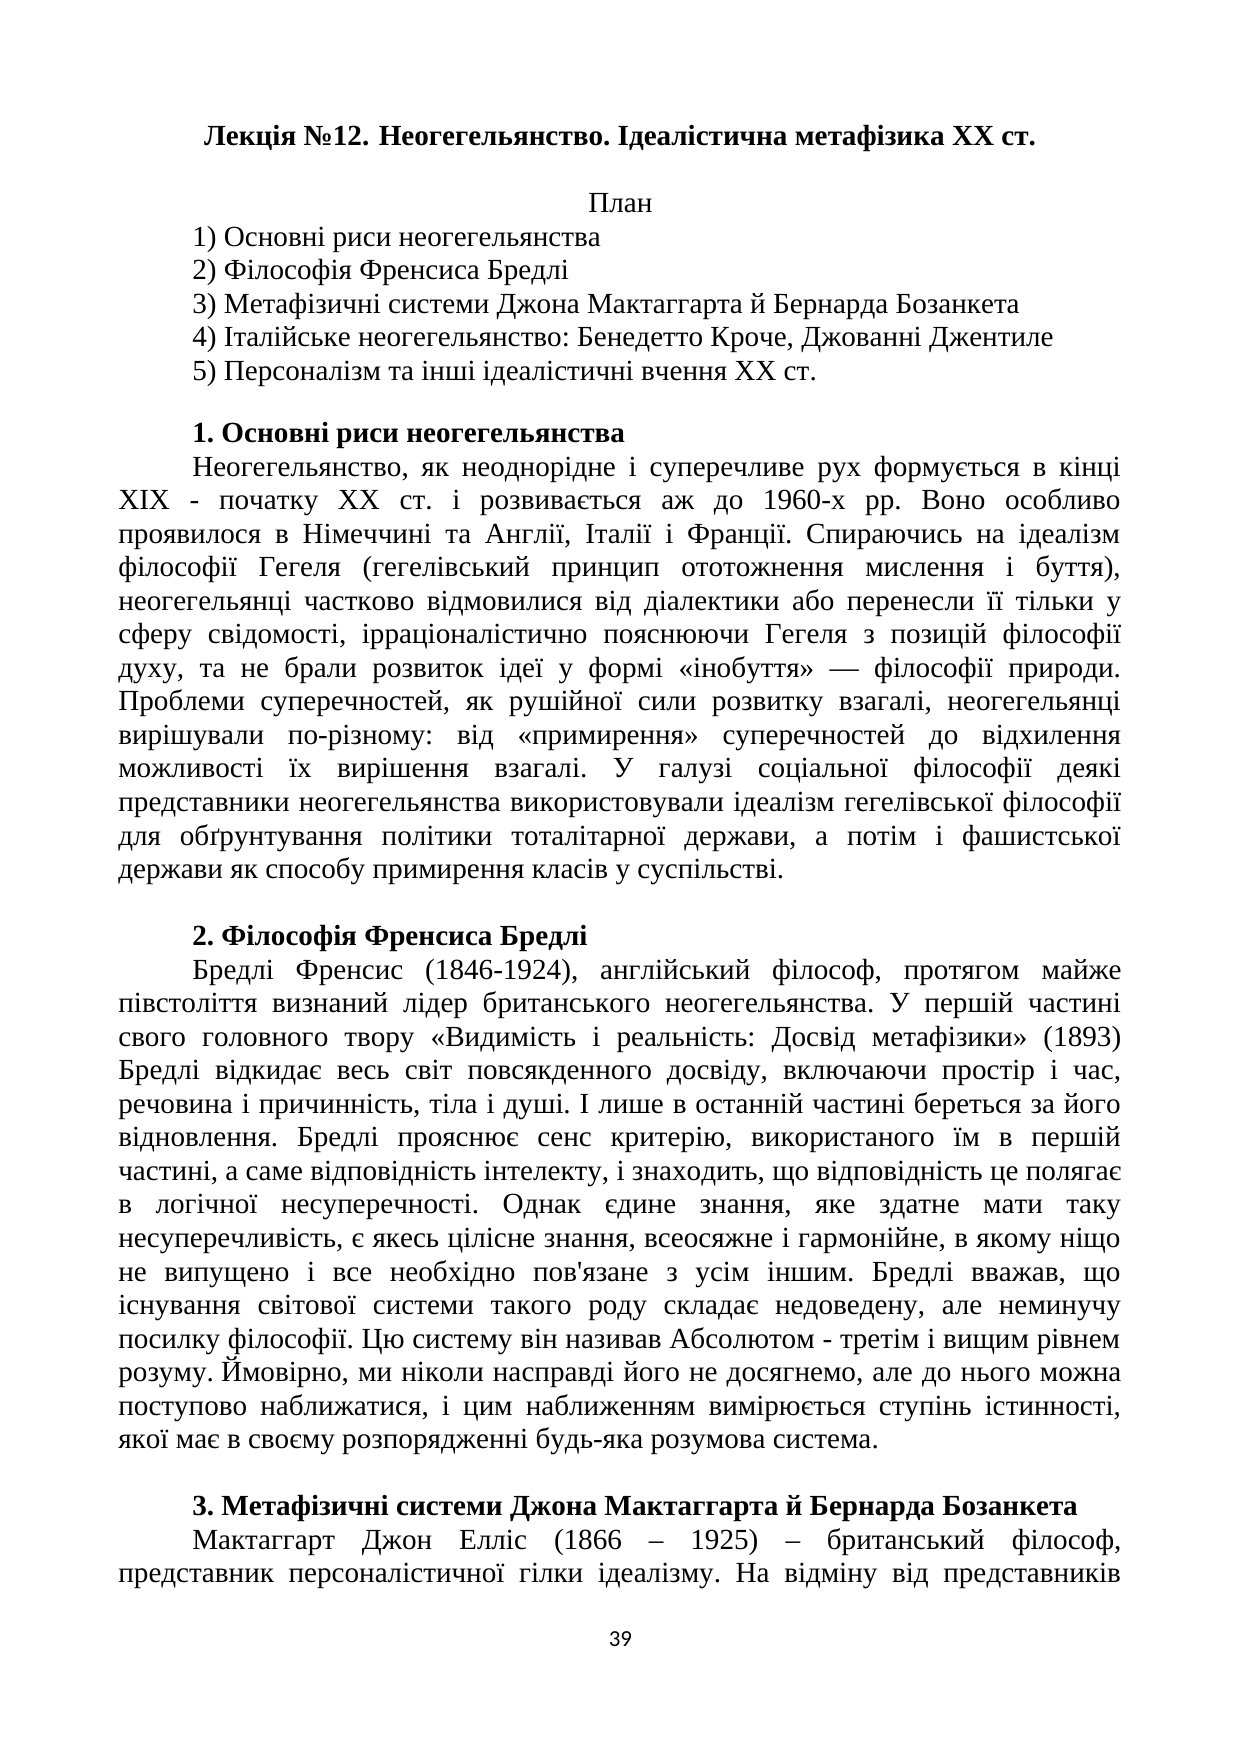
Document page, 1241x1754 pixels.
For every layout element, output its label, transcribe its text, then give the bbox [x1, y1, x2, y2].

text 3. Метафізичні системи Джона Мактаггарта й Бернарда Бозанкета [118, 1488, 1122, 1522]
text Лекція №12. Неогегельянство. Ідеалістична метафізика ХХ ст. [118, 118, 1122, 152]
text План [118, 185, 1122, 219]
text 2. Філософія Френсиса Бредлі [118, 918, 1122, 952]
text 2) Філософія Френсиса Бредлі [118, 252, 1122, 286]
text 5) Персоналізм та інші ідеалістичні вчення ХХ ст. [118, 353, 1122, 386]
text 4) Італійське неогегельянство: Бенедетто Кроче, Джованні Джентиле [118, 319, 1122, 353]
text 1. Основні риси неогегельянства [118, 415, 1122, 449]
text Бредлі Френсис (1846-1924), англійський філософ, протягом майже півстоліття визнаний лідер британського неогегельянства. У першій частині свого головного твору «Видимість і реальність: Досвід метафізики» (1893) Бредлі відкидає весь світ повсякденного досвіду, включаючи простір і час, речовина і причинність, тіла і душі. І лише в останній частині береться за його відновлення. Бредлі прояснює сенс критерію, використаного їм в першій частині, а саме відповідність інтелекту, і знаходить, що відповідність це полягає в логічної несуперечності. Однак єдине знання, яке здатне мати таку несуперечливість, є якесь цілісне знання, всеосяжне і гармонійне, в якому ніщо не випущено і все необхідно пов'язане з усім іншим. Бредлі вважав, що існування світової системи такого роду складає недоведену, але неминучу посилку філософії. Цю систему він називав Абсолютом - третім і вищим рівнем розуму. Ймовірно, ми ніколи насправді його не досягнемо, але до нього можна поступово наближатися, і цим наближенням вимірюється ступінь істинності, якої має в своєму розпорядженні будь-яка розумова система. [118, 952, 1122, 1455]
text 1) Основні риси неогегельянства [118, 219, 1122, 252]
text 3) Метафізичні системи Джона Мактаггарта й Бернарда Бозанкета [118, 286, 1122, 319]
text Неогегельянство, як неоднорідне і суперечливе рух формується в кінці XIX - початку XX ст. і розвивається аж до 1960-х рр. Воно особливо проявилося в Німеччині та Англії, Італії і Франції. Спираючись на ідеалізм філософії Гегеля (гегелівський принцип ототожнення мислення і буття), неогегельянці частково відмовилися від діалектики або перенесли її тільки у сферу свідомості, ірраціоналістично пояснюючи Гегеля з позицій філософії духу, та не брали розвиток ідеї у формі «інобуття» — філософії природи. Проблеми суперечностей, як рушійної сили розвитку взагалі, неогегельянці вирішували по-різному: від «примирення» суперечностей до відхилення можливості їх вирішення взагалі. У галузі соціальної філософії деякі представники неогегельянства використовували ідеалізм гегелівської філософії для обґрунтування політики тоталітарної держави, а потім і фашистської держави як способу примирення класів у суспільстві. [118, 449, 1122, 885]
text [118, 1522, 1122, 1589]
